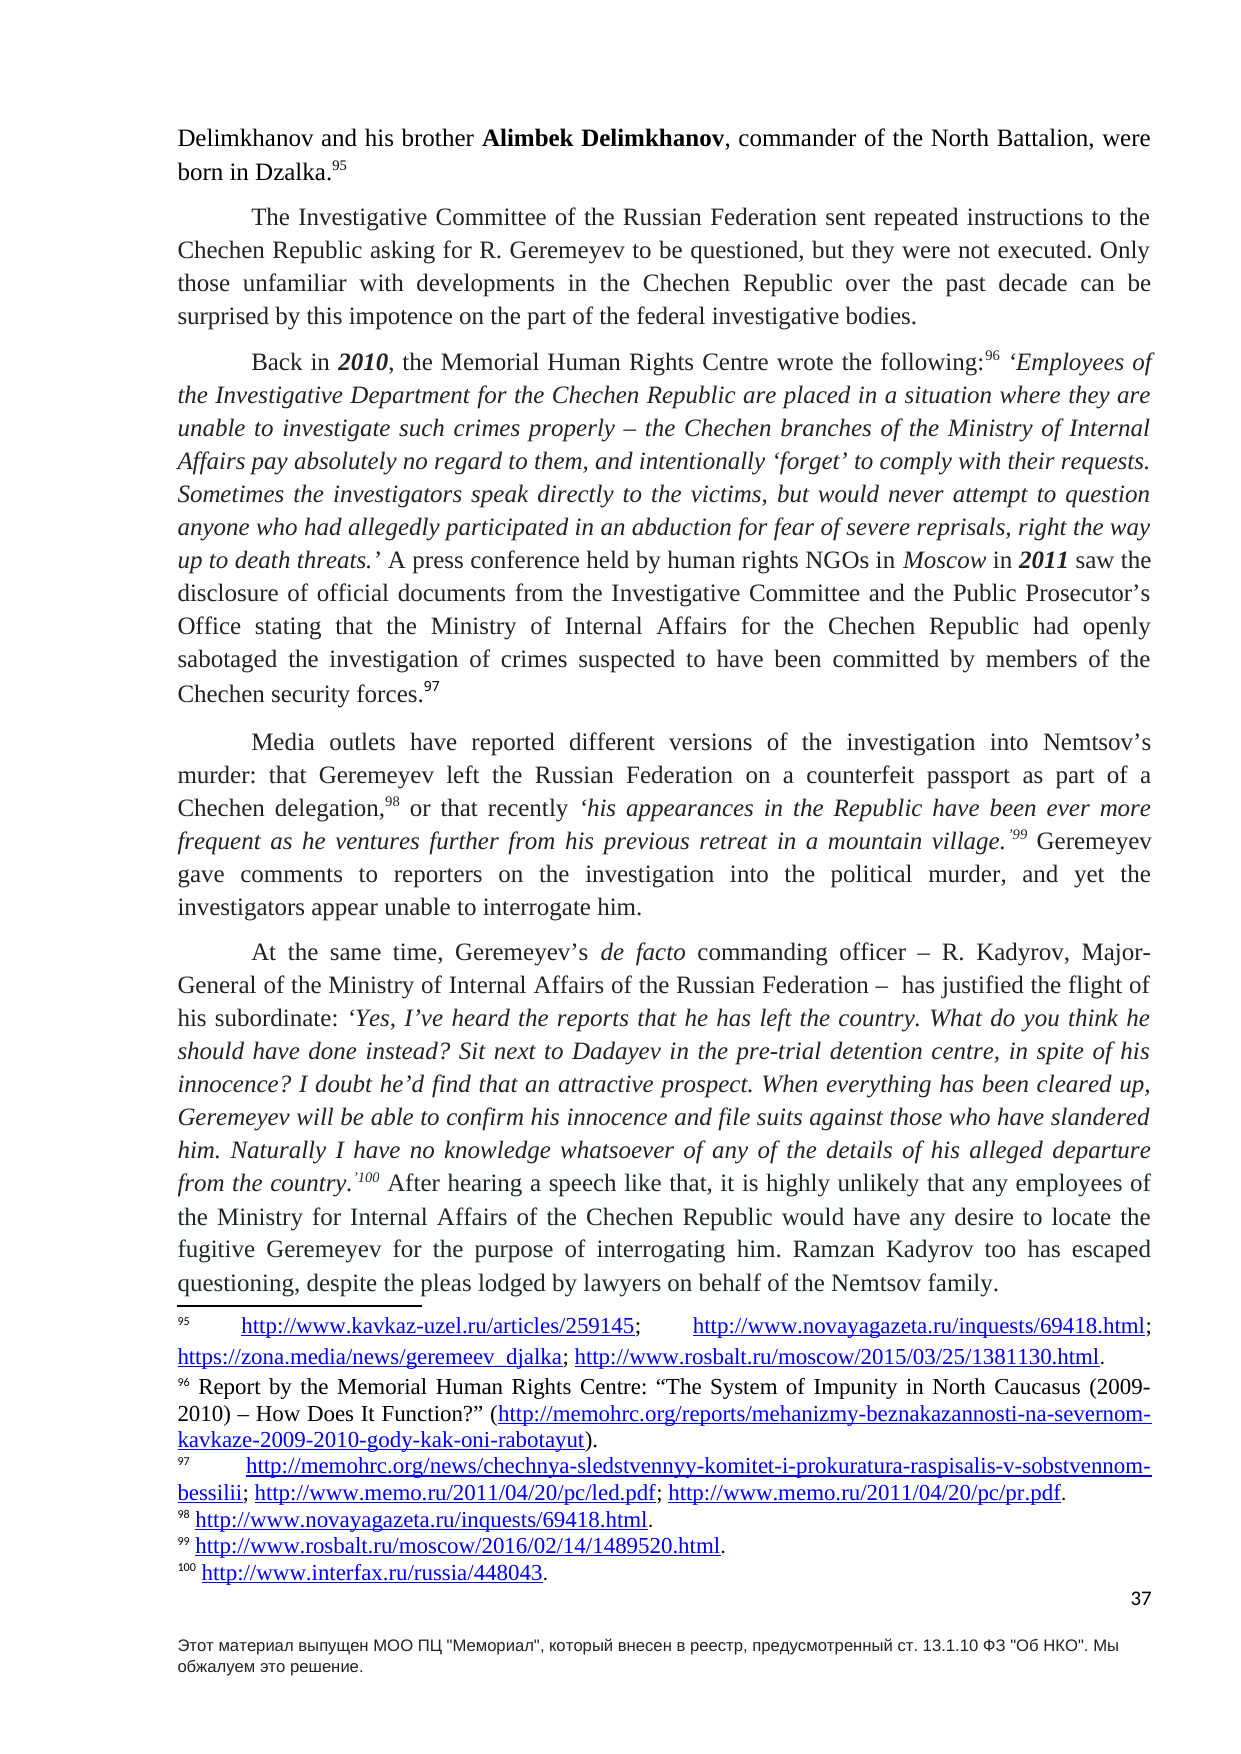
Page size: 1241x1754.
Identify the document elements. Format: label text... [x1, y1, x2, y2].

title Media outlets have reported different versions of the investigation into Nemtsov’s murder: that Geremeyev left the Russian Federation on a counterfeit passport as part of a Chechen delegation, or that recently ‘his appearances in the Republic have been ever more frequent as he ventures further from his previous retreat in a mountain village.’ Geremeyev gave comments to reporters on the investigation into the political murder, and yet the investigators appear unable to interrogate him. [177, 888, 1152, 921]
title Media outlets have reported different versions of the investigation into Nemtsov’s murder: that Geremeyev left the Russian Federation on a counterfeit passport as part of a Chechen delegation, or that recently ‘his appearances in the Republic have been ever more frequent as he ventures further from his previous retreat in a mountain village.’ Geremeyev gave comments to reporters on the investigation into the political murder, and yet the investigators appear unable to interrogate him. [177, 788, 1152, 859]
title Media outlets have reported different versions of the investigation into Nemtsov’s murder: that Geremeyev left the Russian Federation on a counterfeit passport as part of a Chechen delegation, or that recently ‘his appearances in the Republic have been ever more frequent as he ventures further from his previous retreat in a mountain village.’ Geremeyev gave comments to reporters on the investigation into the political murder, and yet the investigators appear unable to interrogate him. [177, 727, 1152, 760]
title The Investigative Committee of the Russian Federation sent repeated instructions to the Chechen Republic asking for R. Geremeyev to be questioned, but they were not executed. Only those unfamiliar with developments in the Chechen Republic over the past decade can be surprised by this impotence on the part of the federal investigative bodies. [177, 297, 1152, 330]
title The Investigative Committee of the Russian Federation sent repeated instructions to the Chechen Republic asking for R. Geremeyev to be questioned, but they were not executed. Only those unfamiliar with developments in the Chechen Republic over the past decade can be surprised by this impotence on the part of the federal investigative bodies. [177, 202, 1152, 235]
